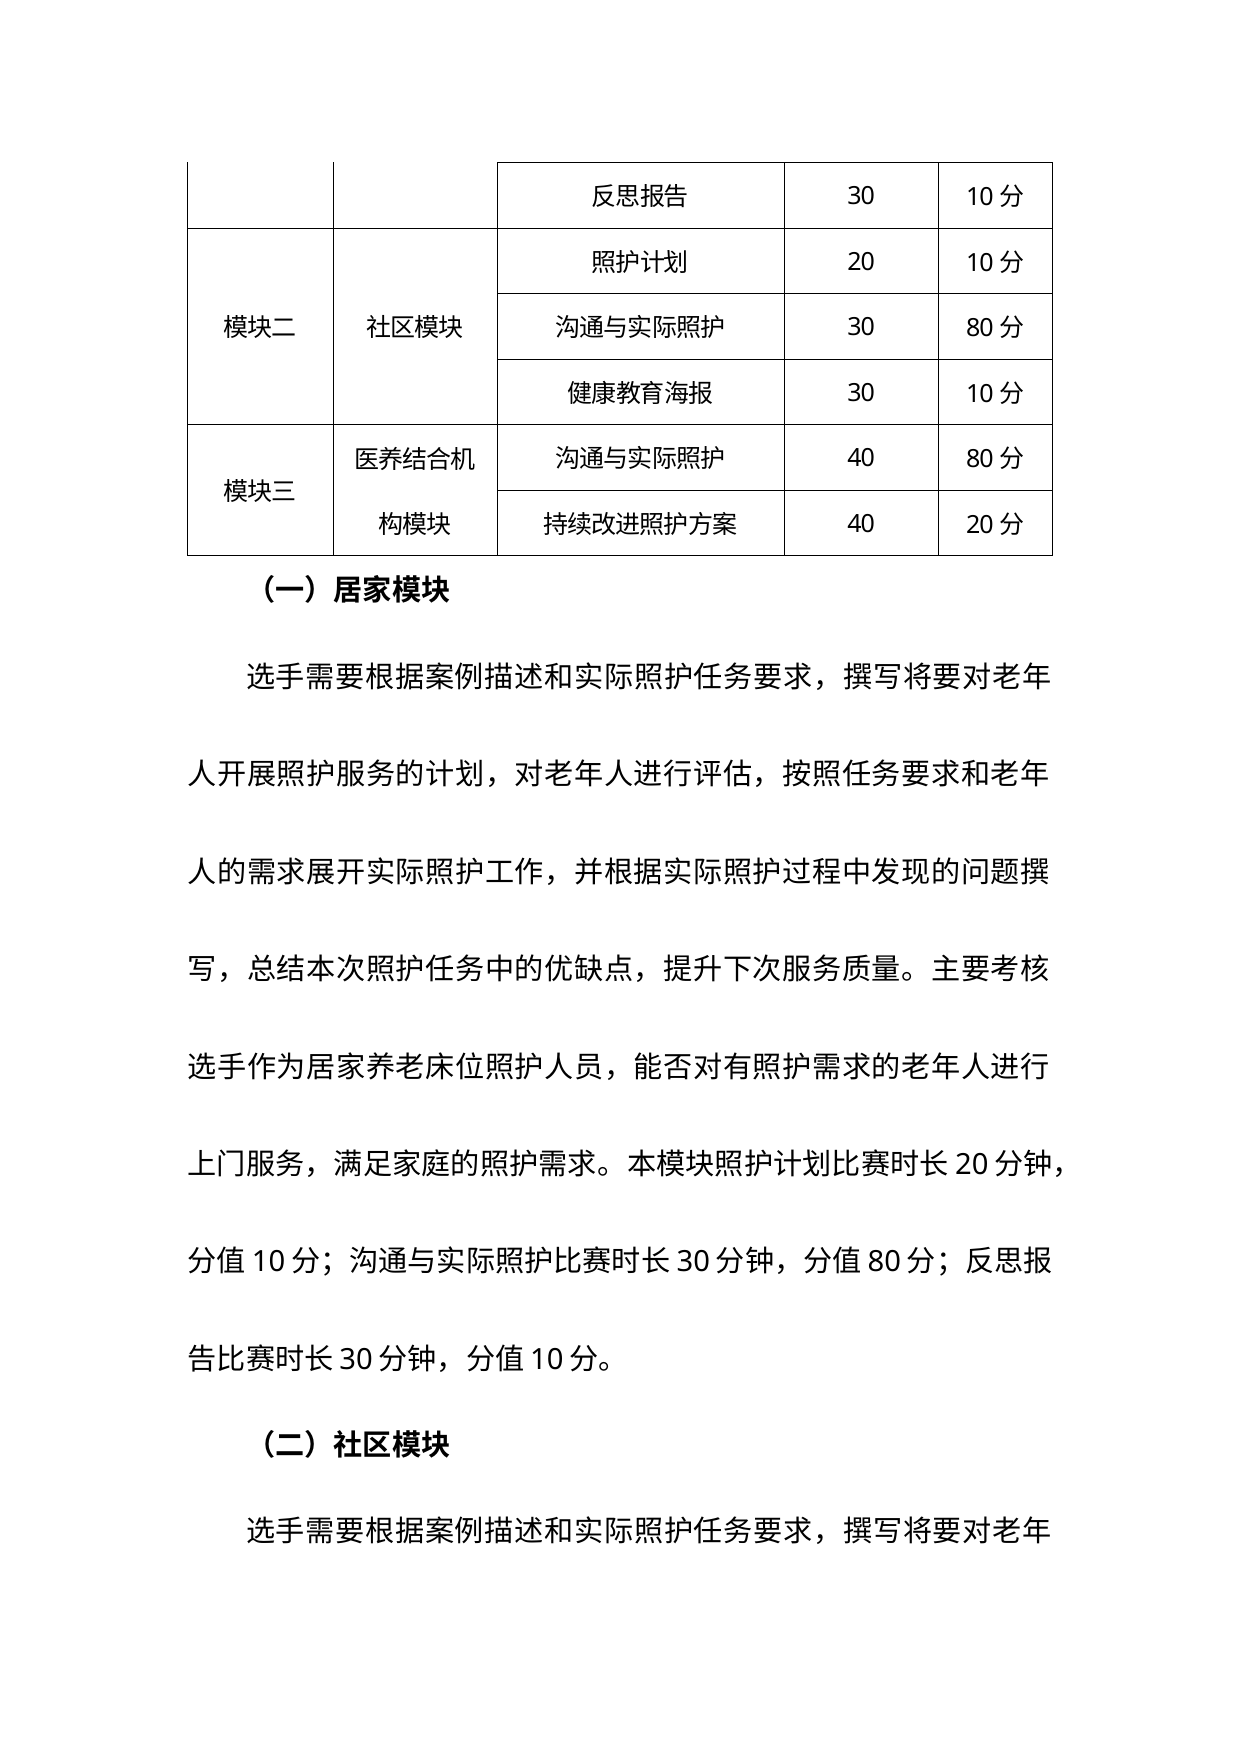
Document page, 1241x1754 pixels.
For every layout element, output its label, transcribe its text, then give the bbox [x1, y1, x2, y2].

table_cell 30 [785, 163, 938, 227]
table_cell 40 [785, 425, 938, 489]
table_cell 模块三 [188, 425, 333, 555]
table_cell 20 [785, 229, 938, 293]
table_cell 30 [785, 360, 938, 424]
table_cell 模块二 [188, 229, 333, 424]
table_cell 医养结合机 构模块 [334, 425, 497, 555]
table_cell 10 分 [939, 163, 1052, 227]
table_cell 反思报告 [498, 163, 784, 227]
table_cell 10 分 [939, 360, 1052, 424]
text （二）社区模块 [187, 1410, 1053, 1475]
text （一）居家模块 [187, 556, 1053, 621]
table_cell 照护计划 [498, 229, 784, 293]
table_cell 沟通与实际照护 [498, 425, 784, 489]
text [187, 1497, 1053, 1562]
table_cell 10 分 [939, 229, 1052, 293]
table_cell 20 分 [939, 491, 1052, 555]
table_cell 80 分 [939, 425, 1052, 489]
text 选手需要根据案例描述和实际照护任务要求，撰写将要对老年人开展照护服务的计划，对老年人进行评估，按照任务要求和老年人的需求展开实际照护工作，并根据实际照护过程中发现的问题撰写，总结本次照护任务中的优缺点，提升下次服务质量。主要考核选手作为居家养老床位照护人员，能否对有照护需求的老年人进行上门服务，满足家庭的照护需求。本模块照护计划比赛时长20分钟，分值10分；沟通与实际照护比赛时长30分钟，分值80分；反思报告比赛时长30分钟，分值10分。 [187, 642, 1053, 1389]
table_cell 社区模块 [334, 229, 497, 424]
table_cell 40 [785, 491, 938, 555]
table_cell 80 分 [939, 294, 1052, 358]
table_cell 持续改进照护方案 [498, 491, 784, 555]
table_cell 沟通与实际照护 [498, 294, 784, 358]
table_cell 健康教育海报 [498, 360, 784, 424]
table_cell 30 [785, 294, 938, 358]
